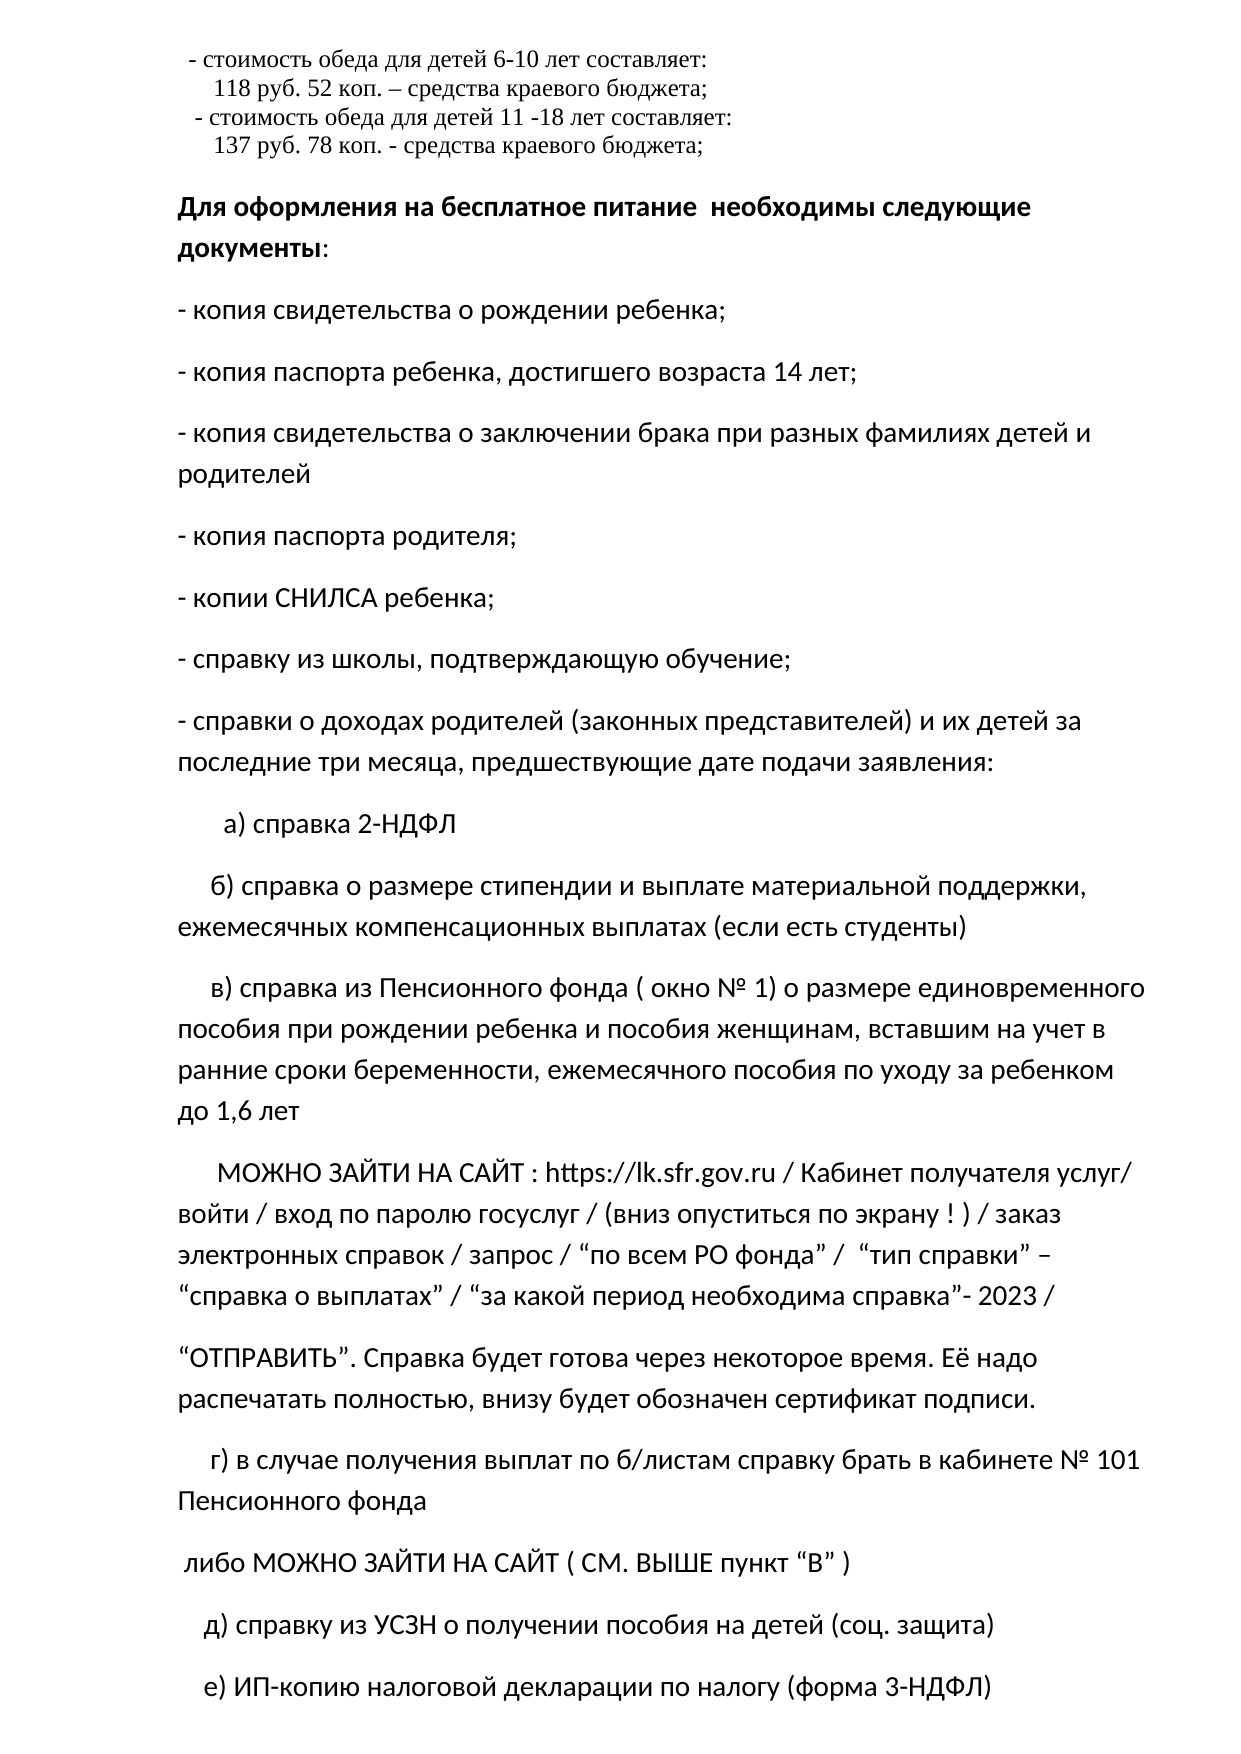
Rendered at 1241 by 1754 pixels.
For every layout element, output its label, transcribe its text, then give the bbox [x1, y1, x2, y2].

text “ОТПРАВИТЬ”. Справка будет готова через некоторое время. Её надо распечатать полностью, внизу будет обозначен сертификат подписи. [177, 1339, 1152, 1415]
text д) справку из УСЗН о получении пособия на детей (соц. защита) [177, 1606, 1152, 1642]
text е) ИП-копию налоговой декларации по налогу (форма 3-НДФЛ) [177, 1668, 1152, 1703]
text а) справка 2-НДФЛ [177, 805, 1152, 841]
text - копия свидетельства о рождении ребенка; [177, 291, 1152, 326]
text 137 руб. 78 коп. - средства краевого бюджета; [177, 131, 1152, 159]
text Для оформления на бесплатное питание необходимы следующие документы: [177, 188, 1152, 265]
text в) справка из Пенсионного фонда ( окно № 1) о размере единовременного пособия при рождении ребенка и пособия женщинам, вставшим на учет в ранние сроки беременности, ежемесячного пособия по уходу за ребенком до 1,6 лет [177, 969, 1152, 1128]
text - копия свидетельства о заключении брака при разных фамилиях детей и родителей [177, 414, 1152, 491]
text - копии СНИЛСА ребенка; [177, 579, 1152, 614]
text - копия паспорта родителя; [177, 517, 1152, 553]
text МОЖНО ЗАЙТИ НА САЙТ : https://lk.sfr.gov.ru / Кабинет получателя услуг/ войти / вход по паролю госуслуг / (вниз опуститься по экрану ! ) / заказ электронных справок / запрос / “по всем РО фонда” / “тип справки” – “справка о выплатах” / “за какой период необходима справка”- 2023 / [177, 1154, 1152, 1313]
text либо МОЖНО ЗАЙТИ НА САЙТ ( СМ. ВЫШЕ пункт “В” ) [177, 1544, 1152, 1580]
text - справки о доходах родителей (законных представителей) и их детей за последние три месяца, предшествующие дате подачи заявления: [177, 702, 1152, 779]
text б) справка о размере стипендии и выплате материальной поддержки, ежемесячных компенсационных выплатах (если есть студенты) [177, 867, 1152, 943]
text г) в случае получения выплат по б/листам справку брать в кабинете № 101 Пенсионного фонда [177, 1441, 1152, 1518]
text 118 руб. 52 коп. – средства краевого бюджета; [177, 73, 1152, 102]
text - стоимость обеда для детей 11 -18 лет составляет: [177, 102, 1152, 131]
text - копия паспорта ребенка, достигшего возраста 14 лет; [177, 353, 1152, 388]
text - стоимость обеда для детей 6-10 лет составляет: [177, 44, 1152, 73]
text - справку из школы, подтверждающую обучение; [177, 641, 1152, 676]
